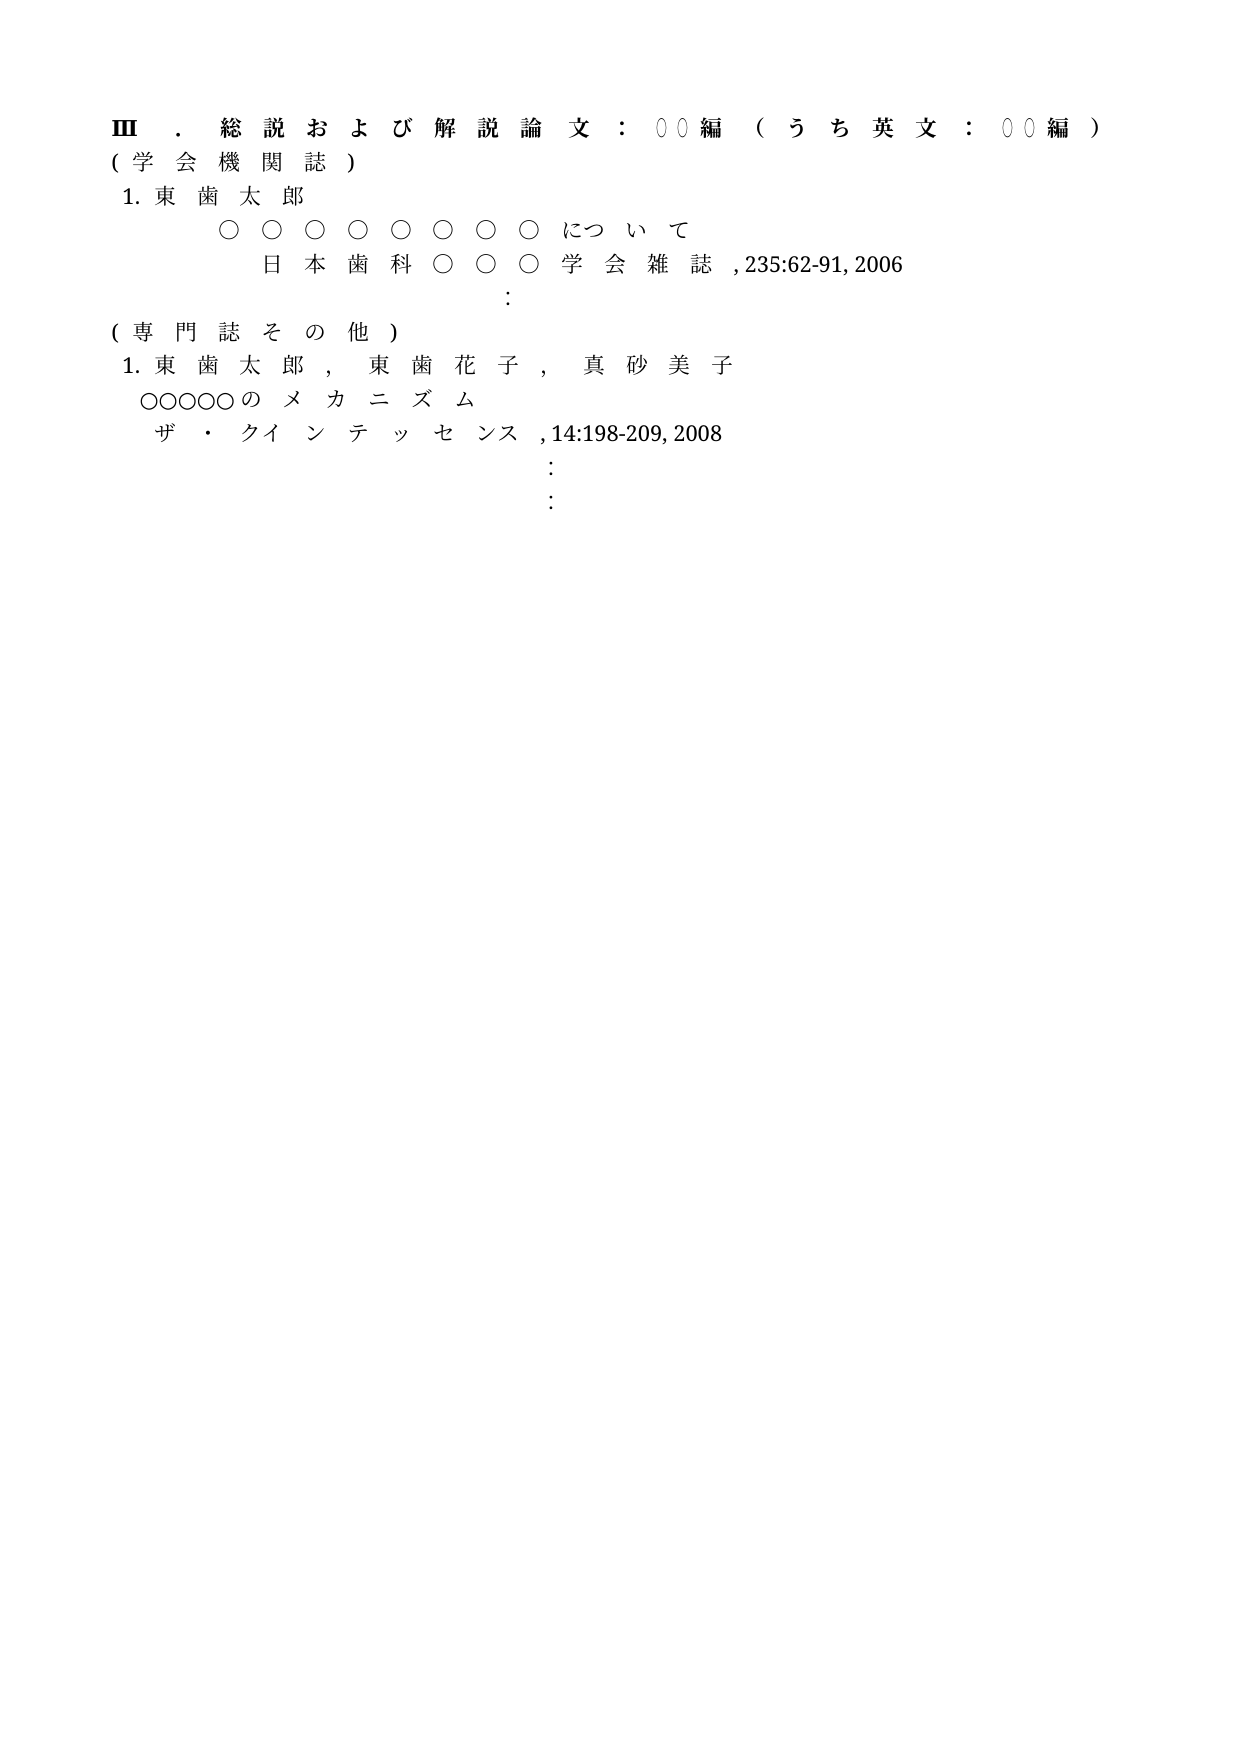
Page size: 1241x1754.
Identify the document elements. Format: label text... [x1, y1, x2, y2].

text ： [111, 483, 1141, 517]
text ○○○○○○○○について [111, 212, 1141, 246]
text (専門誌その他) [111, 314, 1141, 348]
text 日本歯科○○○学会雑誌, 235:62-91, 2006 [111, 246, 1141, 280]
text ： [111, 280, 1141, 314]
text ： [111, 449, 1141, 483]
text ザ・クインテッセンス, 14:198-209, 2008 [111, 416, 1141, 449]
text Ⅲ．総説および解説論文：○○編（うち英文：○○編） [111, 110, 1141, 144]
text (学会機関誌) [111, 144, 1141, 178]
text 1. 東歯太郎 [111, 178, 1141, 212]
text ○○○○○のメカニズム [111, 382, 1141, 416]
text 1. 東歯太郎，東歯花子，真砂美子 [111, 348, 1141, 382]
